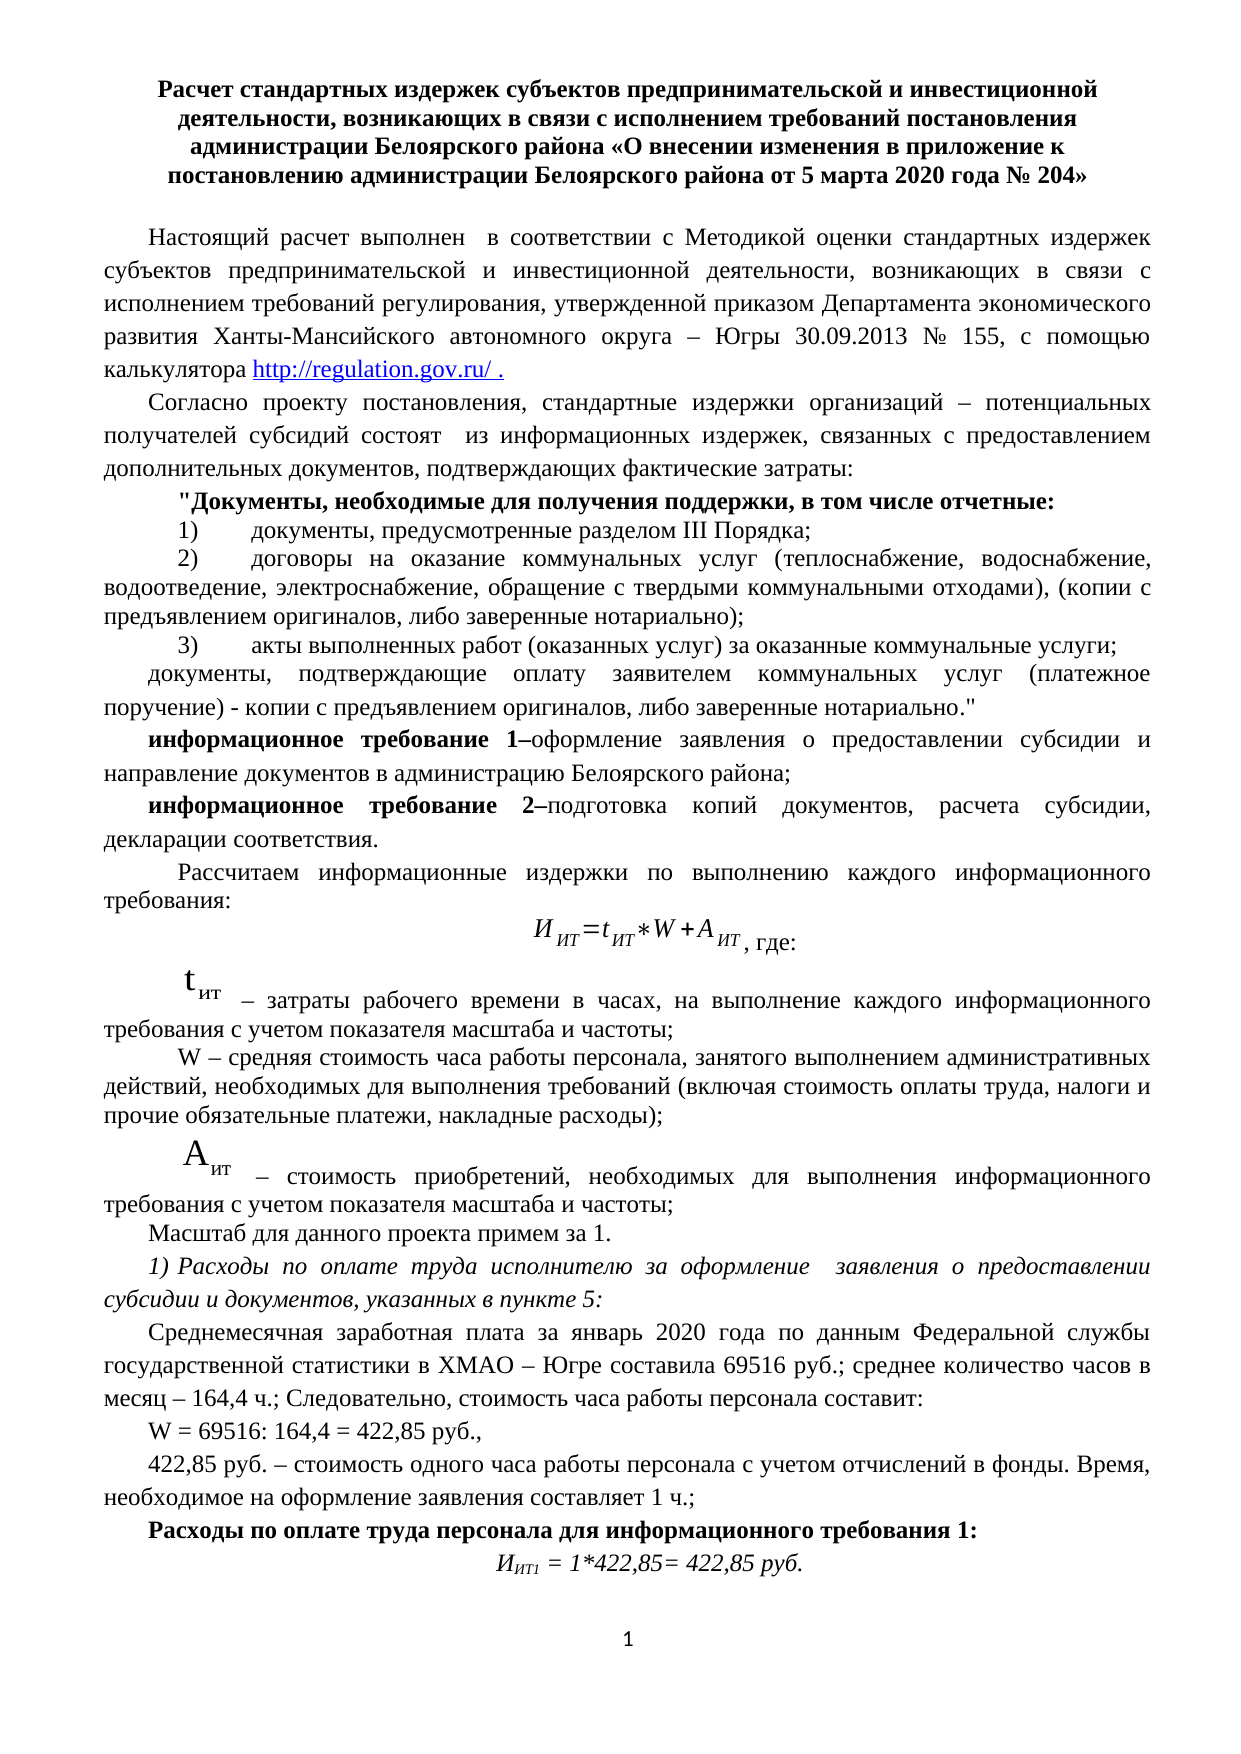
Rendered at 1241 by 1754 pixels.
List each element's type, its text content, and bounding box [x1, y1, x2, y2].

list документы, предусмотренные разделом III Порядка; [103, 515, 1152, 543]
text Настоящий расчет выполнен в соответствии с Методикой оценки стандартных издержек субъектов предпринимательской и инвестиционной деятельности, возникающих в связи с исполнением требований регулирования, утвержденной приказом Департамента экономического развития Ханты-Мансийского автономного округа – Югры 30.09.2013 № 155, с помощью калькулятора http://regulation.gov.ru/ . [103, 222, 1152, 383]
text Среднемесячная заработная плата за январь 2020 года по данным Федеральной службы государственной статистики в ХМАО – Югре составила 69516 руб.; среднее количество часов в месяц – 164,4 ч.; Следовательно, стоимость часа работы персонала составит: [103, 1317, 1152, 1412]
text Масштаб для данного проекта примем за 1. [103, 1218, 1152, 1247]
text W – средняя стоимость часа работы персонала, занятого выполнением административных действий, необходимых для выполнения требований (включая стоимость оплаты труда, налоги и прочие обязательные платежи, накладные расходы); [103, 1042, 1152, 1129]
text , где: [103, 914, 1152, 956]
text – стоимость приобретений, необходимых для выполнения информационного требования с учетом показателя масштаба и частоты; [103, 1129, 1152, 1218]
list договоры на оказание коммунальных услуг (теплоснабжение, водоснабжение, водоотведение, электроснабжение, обращение с твердыми коммунальными отходами), (копии с предъявлением оригиналов, либо заверенные нотариально); [103, 543, 1152, 630]
list акты выполненных работ (оказанных услуг) за оказанные коммунальные услуги; [103, 630, 1152, 658]
text "Документы, необходимые для получения поддержки, в том числе отчетные: [103, 486, 1152, 515]
text информационное требование 2–подготовка копий документов, расчета субсидии, декларации соответствия. [103, 791, 1152, 852]
text ИИТ1 = 1*422,85= 422,85 руб. [103, 1548, 1152, 1577]
text 422,85 руб. – стоимость одного часа работы персонала с учетом отчислений в фонды. Время, необходимое на оформление заявления составляет 1 ч.; [103, 1449, 1152, 1511]
text W = 69516: 164,4 = 422,85 руб., [103, 1416, 1152, 1445]
title Расчет стандартных издержек субъектов предпринимательской и инвестиционной деятельности, возникающих в связи с исполнением требований постановления администрации Белоярского района «О внесении изменения в приложение к постановлению администрации Белоярского района от 5 марта 2020 года № 204» [103, 74, 1152, 189]
text Рассчитаем информационные издержки по выполнению каждого информационного требования: [103, 857, 1152, 914]
text Согласно проекту постановления, стандартные издержки организаций – потенциальных получателей субсидий состоят из информационных издержек, связанных с предоставлением дополнительных документов, подтверждающих фактические затраты: [103, 387, 1152, 482]
text информационное требование 1–оформление заявления о предоставлении субсидии и направление документов в администрацию Белоярского района; [103, 724, 1152, 786]
list Расходы по оплате труда исполнителю за оформление заявления о предоставлении субсидии и документов, указанных в пункте 5: [103, 1251, 1152, 1313]
text Расходы по оплате труда персонала для информационного требования 1: [103, 1515, 1152, 1544]
text – затраты рабочего времени в часах, на выполнение каждого информационного требования с учетом показателя масштаба и частоты; [103, 956, 1152, 1042]
text документы, подтверждающие оплату заявителем коммунальных услуг (платежное поручение) - копии с предъявлением оригиналов, либо заверенные нотариально." [103, 658, 1152, 720]
